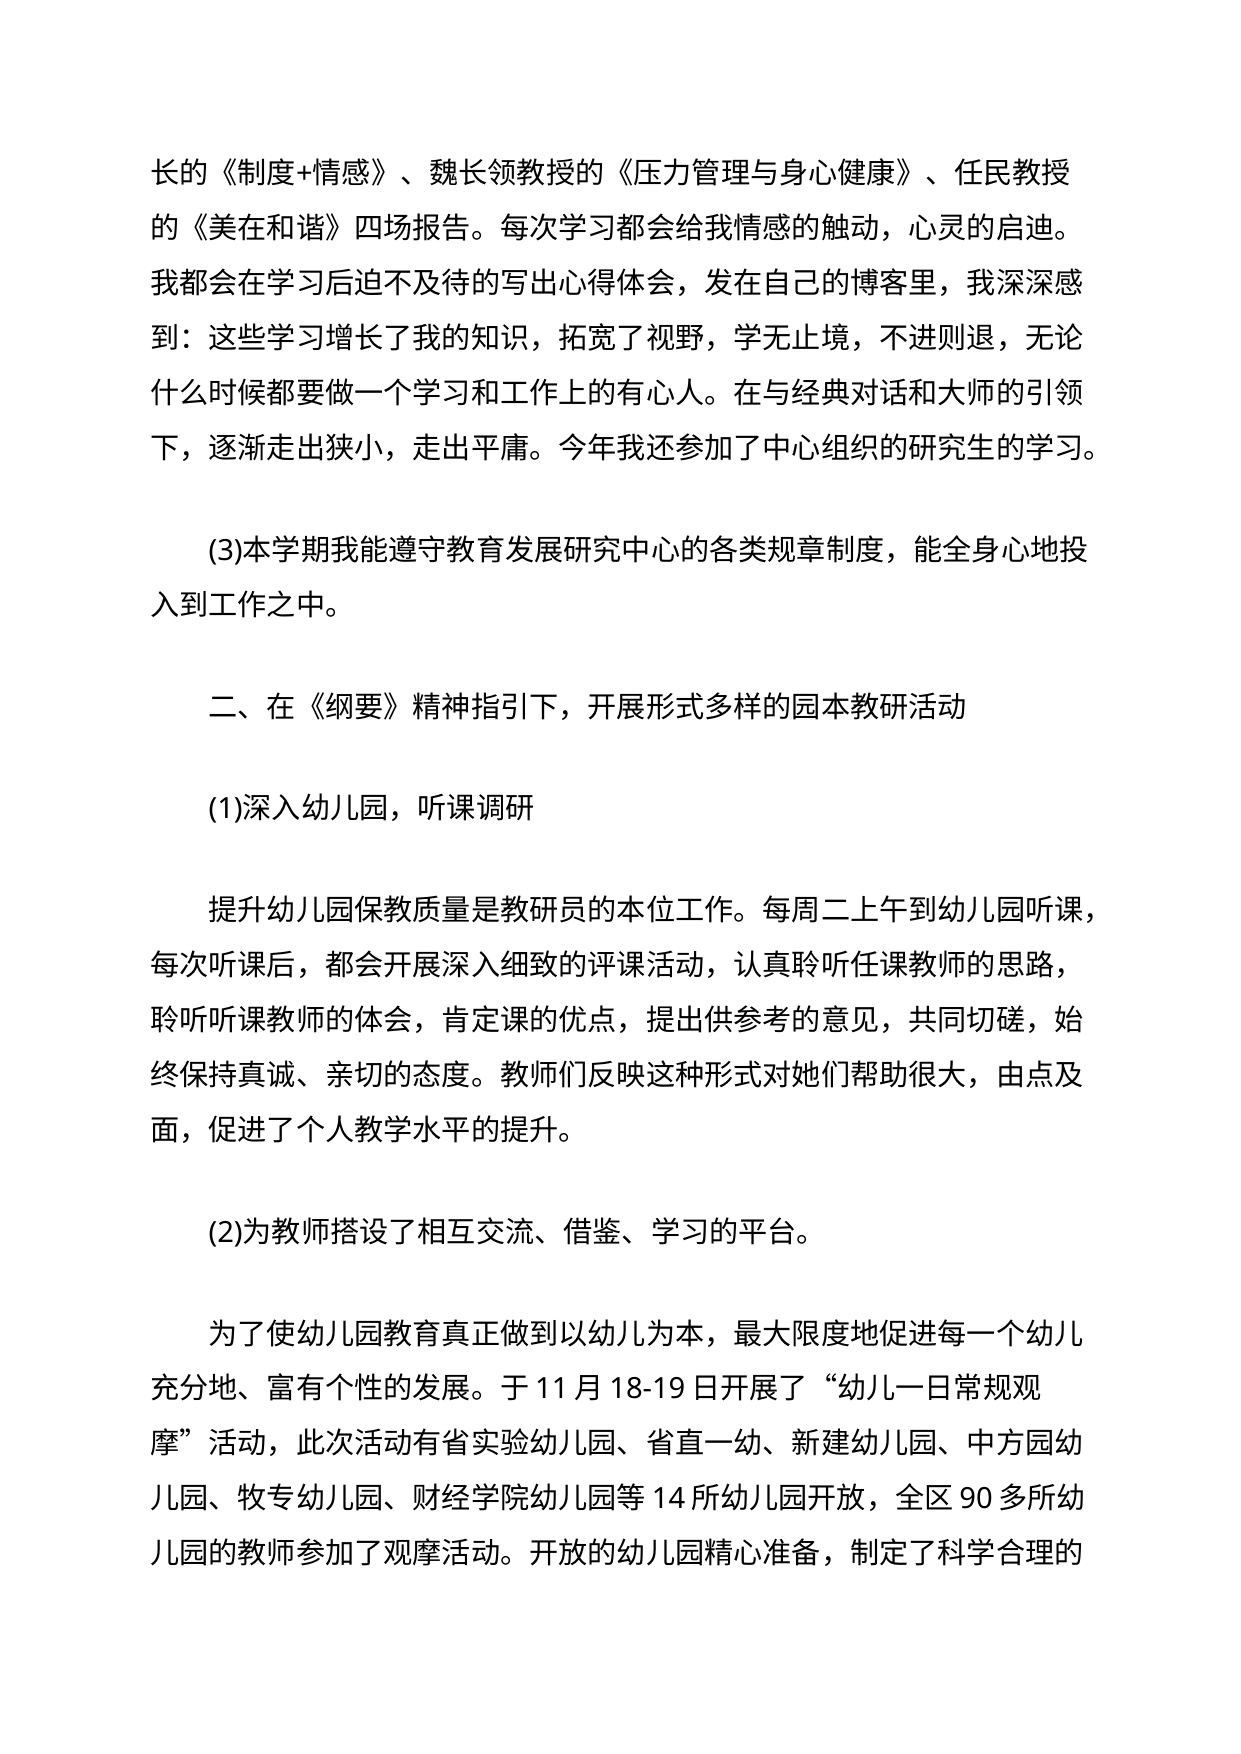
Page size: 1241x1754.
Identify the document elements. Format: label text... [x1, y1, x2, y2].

text (2)为教师搭设了相互交流、借鉴、学习的平台。 [150, 1208, 1090, 1251]
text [150, 1310, 1090, 1572]
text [150, 150, 1090, 467]
text 二、在《纲要》精神指引下，开展形式多样的园本教研活动 [150, 683, 1090, 725]
text 提升幼儿园保教质量是教研员的本位工作。每周二上午到幼儿园听课，每次听课后，都会开展深入细致的评课活动，认真聆听任课教师的思路，聆听听课教师的体会，肯定课的优点，提出供参考的意见，共同切磋，始终保持真诚、亲切的态度。教师们反映这种形式对她们帮助很大，由点及面，促进了个人教学水平的提升。 [150, 887, 1090, 1149]
text (1)深入幼儿园，听课调研 [150, 785, 1090, 827]
text (3)本学期我能遵守教育发展研究中心的各类规章制度，能全身心地投入到工作之中。 [150, 526, 1090, 624]
